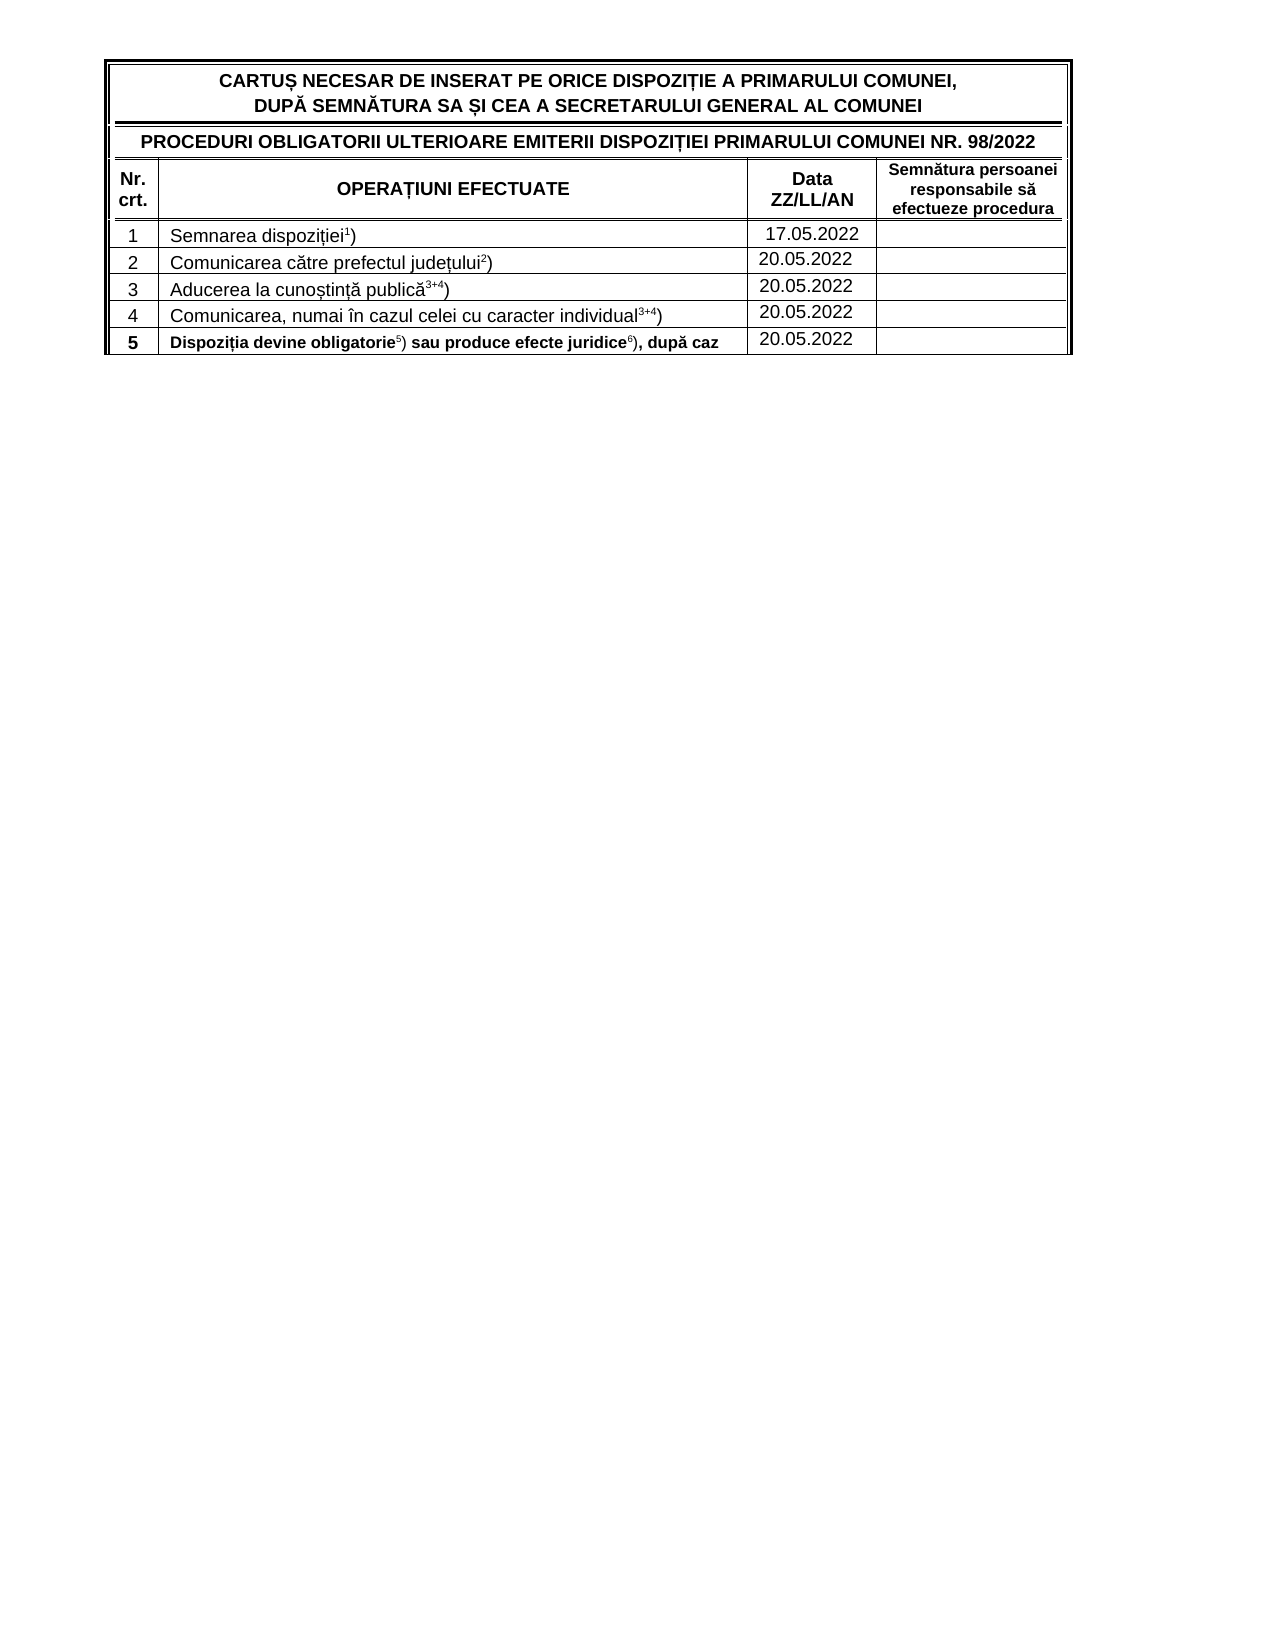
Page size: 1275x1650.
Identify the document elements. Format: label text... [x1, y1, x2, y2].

table_cell Comunicarea către prefectul județului2) [159, 248, 747, 273]
table_cell [877, 273, 1067, 300]
table_cell 1 [110, 218, 158, 247]
table_cell Dispoziția devine obligatorie5) sau produce efecte juridice6), după caz [159, 328, 747, 354]
table_cell [877, 327, 1067, 354]
table_cell 20.05.2022 [748, 248, 876, 273]
table_header CARTUȘ NECESAR DE INSERAT PE ORICE DISPOZIȚIE A PRIMARULUI COMUNEI, DUPĂ SEMNĂTURA SA ȘI CEA A SECRETARULUI GENERAL AL COMUNEI [110, 65, 1067, 121]
table_cell Aducerea la cunoștință publică3+4) [159, 274, 747, 300]
table_cell Comunicarea, numai în cazul celei cu caracter individual3+4) [159, 301, 747, 327]
table_cell 17.05.2022 [748, 221, 876, 247]
table_cell [877, 218, 1067, 247]
table_cell 20.05.2022 [748, 274, 876, 300]
table_cell 2 [110, 248, 158, 273]
table_cell Data ZZ/LL/AN [748, 160, 876, 218]
table_cell 3 [110, 274, 158, 300]
table_cell 20.05.2022 [748, 328, 876, 354]
table_cell Semnătura persoanei responsabile să efectueze procedura [877, 157, 1069, 218]
table_cell 5 [110, 328, 158, 354]
table_cell Semnarea dispoziției1) [159, 221, 747, 247]
table_cell OPERAȚIUNI EFECTUATE [159, 160, 747, 218]
table_cell Nr. crt. [107, 157, 158, 218]
table_cell 4 [110, 301, 158, 327]
table_cell 20.05.2022 [748, 301, 876, 327]
table_cell [877, 247, 1067, 273]
table_cell [877, 300, 1067, 327]
table_cell PROCEDURI OBLIGATORII ULTERIOARE EMITERII DISPOZIȚIEI PRIMARULUI COMUNEI NR. 98/2022 [107, 121, 1069, 157]
